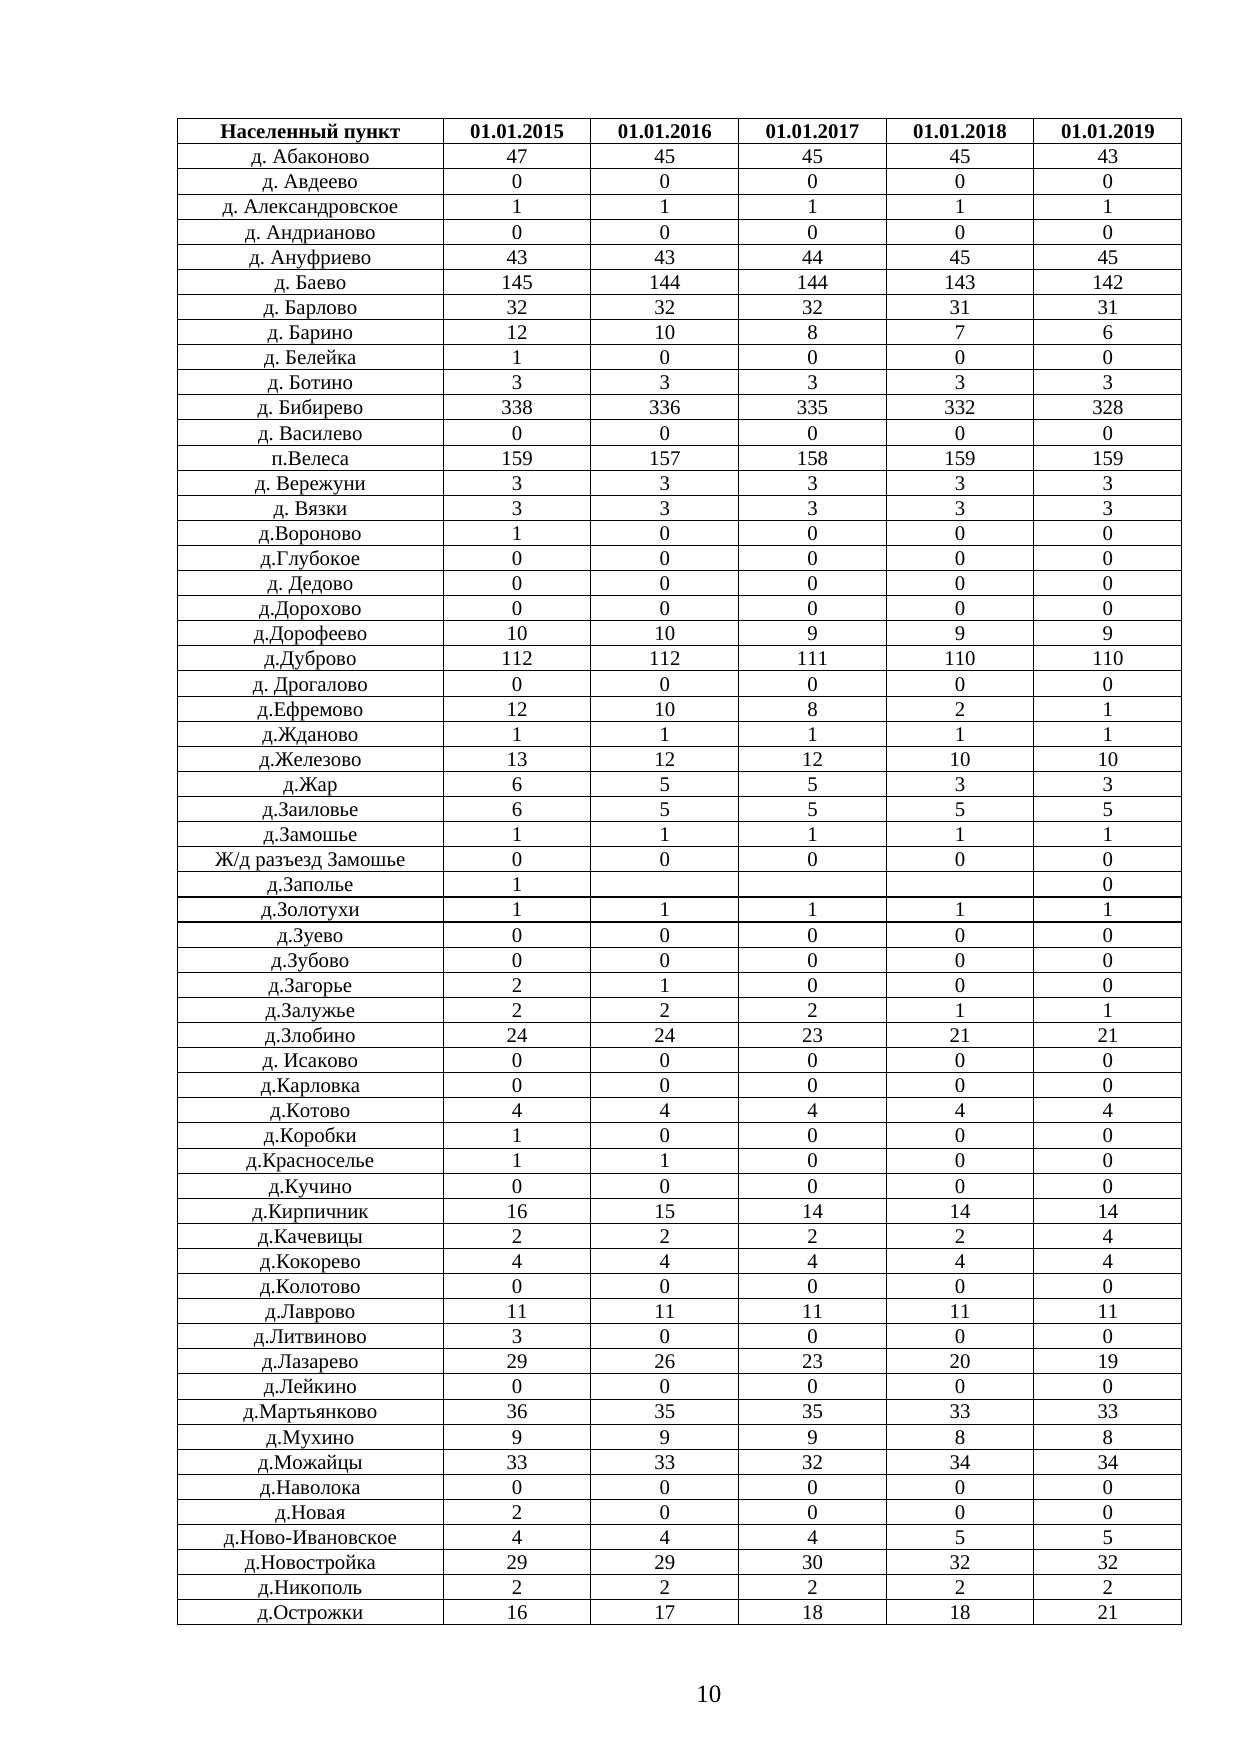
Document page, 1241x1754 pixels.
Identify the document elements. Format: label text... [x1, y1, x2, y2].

table_cell 11 [444, 1299, 590, 1323]
table_cell 3 [739, 370, 886, 394]
table_cell 29 [444, 1349, 590, 1373]
table_cell 143 [887, 270, 1033, 294]
table_cell 23 [739, 1023, 886, 1047]
table_cell д. Александровское [178, 195, 443, 218]
table_cell 1 [444, 345, 590, 369]
table_cell 4 [739, 1249, 886, 1273]
table_cell 6 [444, 797, 590, 821]
table_cell 0 [1034, 1500, 1181, 1524]
table_cell 0 [591, 169, 738, 193]
table_cell 14 [1034, 1199, 1181, 1223]
table_cell 10 [591, 320, 738, 344]
table_cell 26 [591, 1349, 738, 1373]
table_cell 0 [1034, 1374, 1181, 1398]
table_cell 0 [591, 1073, 738, 1097]
table_cell д.Железово [178, 747, 443, 771]
table_cell 1 [444, 872, 590, 896]
table_cell 10 [591, 621, 738, 645]
table_cell д.Ефремово [178, 697, 443, 721]
table_cell 47 [444, 144, 590, 168]
table_cell 0 [887, 220, 1033, 244]
table_cell д. Василево [178, 420, 443, 444]
table_cell 2 [887, 697, 1033, 721]
table_cell д.Золотухи [178, 898, 443, 921]
table_cell 0 [591, 521, 738, 545]
table_cell 10 [444, 621, 590, 645]
table_cell 4 [1034, 1249, 1181, 1273]
table_cell д.Кокорево [178, 1249, 443, 1273]
table_cell д. Абаконово [178, 144, 443, 168]
table_cell 3 [591, 370, 738, 394]
table_cell 0 [887, 345, 1033, 369]
table_cell 9 [591, 1425, 738, 1449]
table_cell 4 [591, 1249, 738, 1273]
table_cell 144 [739, 270, 886, 294]
table_cell 4 [444, 1249, 590, 1273]
table_cell д.Мухино [178, 1425, 443, 1449]
table_cell 21 [887, 1023, 1033, 1047]
table_cell 1 [739, 722, 886, 746]
table_cell д. Барино [178, 320, 443, 344]
table_cell 0 [444, 546, 590, 570]
table_cell 1 [1034, 697, 1181, 721]
table_cell 1 [591, 722, 738, 746]
table_cell 23 [739, 1349, 886, 1373]
table_cell д. Дрогалово [178, 671, 443, 696]
table_cell 1 [887, 998, 1033, 1022]
table_cell 0 [591, 1048, 738, 1072]
table_cell 33 [591, 1450, 738, 1474]
table_cell д.Дорофеево [178, 621, 443, 645]
table_cell 16 [444, 1600, 590, 1624]
table_cell 35 [739, 1400, 886, 1423]
table_cell 15 [591, 1199, 738, 1223]
table_cell 2 [444, 1500, 590, 1524]
table_cell 0 [591, 220, 738, 244]
table_cell 2 [739, 1224, 886, 1248]
table_cell 11 [739, 1299, 886, 1323]
table_cell 0 [887, 420, 1033, 444]
table_cell 0 [739, 973, 886, 997]
table_cell д.Дуброво [178, 646, 443, 670]
table_cell 12 [739, 747, 886, 771]
table_cell 0 [444, 847, 590, 871]
table_cell 0 [591, 1324, 738, 1348]
table_cell 0 [591, 671, 738, 696]
table_cell 335 [739, 395, 886, 419]
table_cell д.Зубово [178, 948, 443, 972]
table_cell 4 [591, 1525, 738, 1549]
table_cell 0 [1034, 420, 1181, 444]
table_cell 0 [1034, 1149, 1181, 1172]
table_cell 43 [444, 245, 590, 269]
table_cell 4 [444, 1525, 590, 1549]
table_cell 4 [444, 1098, 590, 1122]
table_cell 4 [739, 1525, 886, 1549]
table_cell 332 [887, 395, 1033, 419]
table_cell 0 [739, 420, 886, 444]
table_cell д.Красноселье [178, 1149, 443, 1172]
table_header Населенный пункт [178, 119, 443, 143]
table_cell 0 [444, 1048, 590, 1072]
table_cell 0 [591, 847, 738, 871]
table_cell д. Барлово [178, 295, 443, 319]
table_cell 3 [1034, 471, 1181, 495]
table_cell д.Глубокое [178, 546, 443, 570]
table_cell 0 [591, 596, 738, 620]
table_cell 0 [887, 923, 1033, 947]
table_cell 3 [1034, 370, 1181, 394]
table_cell 0 [887, 521, 1033, 545]
table_cell 0 [444, 571, 590, 595]
table_cell д. Исаково [178, 1048, 443, 1072]
table_cell 4 [887, 1249, 1033, 1273]
table_cell д.Дорохово [178, 596, 443, 620]
table_cell 21 [1034, 1023, 1181, 1047]
table_cell 142 [1034, 270, 1181, 294]
table_cell 11 [1034, 1299, 1181, 1323]
table_cell 2 [444, 998, 590, 1022]
table_cell 0 [591, 420, 738, 444]
table_cell 18 [739, 1600, 886, 1624]
table_cell д.Котово [178, 1098, 443, 1122]
table_cell д. Ануфриево [178, 245, 443, 269]
table_cell 45 [591, 144, 738, 168]
table_cell 1 [591, 898, 738, 921]
table_header 01.01.2019 [1034, 119, 1181, 143]
table_cell 0 [444, 1374, 590, 1398]
table_cell 18 [887, 1600, 1033, 1624]
table_cell д.Новая [178, 1500, 443, 1524]
table_cell 1 [739, 195, 886, 218]
table_cell 0 [1034, 872, 1181, 896]
table_cell 13 [444, 747, 590, 771]
table_cell 5 [591, 772, 738, 796]
table_cell 0 [444, 948, 590, 972]
table_cell 0 [1034, 1123, 1181, 1147]
table_cell 0 [739, 169, 886, 193]
table_cell 0 [739, 345, 886, 369]
table_cell 3 [444, 1324, 590, 1348]
table_cell 0 [887, 596, 1033, 620]
table_cell 0 [1034, 571, 1181, 595]
table_cell 2 [739, 1575, 886, 1599]
table_cell д.Наволока [178, 1475, 443, 1499]
table_cell 2 [444, 1224, 590, 1248]
table_cell 9 [444, 1425, 590, 1449]
table_cell 32 [739, 1450, 886, 1474]
table_cell 0 [1034, 1324, 1181, 1348]
table_cell д.Заиловье [178, 797, 443, 821]
table_cell 1 [444, 195, 590, 218]
table_header 01.01.2016 [591, 119, 738, 143]
table_cell 29 [591, 1550, 738, 1574]
table_cell 336 [591, 395, 738, 419]
table_cell 3 [887, 772, 1033, 796]
table_cell д.Загорье [178, 973, 443, 997]
table_cell 30 [739, 1550, 886, 1574]
table_cell 3 [1034, 772, 1181, 796]
table_cell 0 [887, 1475, 1033, 1499]
table_cell 0 [739, 671, 886, 696]
table_cell 10 [887, 747, 1033, 771]
table_cell 0 [739, 1048, 886, 1072]
table_cell 10 [591, 697, 738, 721]
table_cell 0 [739, 571, 886, 595]
table_cell 0 [739, 1073, 886, 1097]
table_cell д. Баево [178, 270, 443, 294]
table_cell [887, 872, 1033, 896]
table_cell 14 [887, 1199, 1033, 1223]
table_cell 0 [739, 596, 886, 620]
table_cell 0 [1034, 345, 1181, 369]
table_cell 4 [739, 1098, 886, 1122]
table_cell 16 [444, 1199, 590, 1223]
table_cell 1 [444, 822, 590, 846]
table_cell 12 [591, 747, 738, 771]
table_cell 1 [887, 822, 1033, 846]
table_cell д. Бибирево [178, 395, 443, 419]
table_cell 0 [1034, 948, 1181, 972]
table_cell 32 [739, 295, 886, 319]
table_cell 44 [739, 245, 886, 269]
table_cell 0 [1034, 1073, 1181, 1097]
table_cell 32 [591, 295, 738, 319]
table_cell 4 [1034, 1224, 1181, 1248]
table_cell 14 [739, 1199, 886, 1223]
table_cell 3 [444, 370, 590, 394]
table_cell 10 [1034, 747, 1181, 771]
table_cell 2 [1034, 1575, 1181, 1599]
table_cell 5 [739, 797, 886, 821]
table_cell 159 [444, 446, 590, 469]
table_cell 32 [1034, 1550, 1181, 1574]
table_cell 2 [444, 973, 590, 997]
table_cell 0 [444, 1174, 590, 1198]
table_cell 31 [887, 295, 1033, 319]
table_cell 0 [887, 169, 1033, 193]
table_cell 0 [887, 1174, 1033, 1198]
table_cell д.Жар [178, 772, 443, 796]
table_cell 32 [887, 1550, 1033, 1574]
table_cell 0 [444, 923, 590, 947]
table_cell д.Лейкино [178, 1374, 443, 1398]
table_cell 0 [591, 546, 738, 570]
table_cell 9 [1034, 621, 1181, 645]
table_cell 112 [591, 646, 738, 670]
table_cell 0 [591, 1500, 738, 1524]
table_cell 110 [887, 646, 1033, 670]
table_cell д.Ново-Ивановское [178, 1525, 443, 1549]
table_cell 2 [591, 1224, 738, 1248]
table_cell 9 [739, 1425, 886, 1449]
table_cell 20 [887, 1349, 1033, 1373]
table_cell 1 [1034, 822, 1181, 846]
table_cell 11 [887, 1299, 1033, 1323]
table_cell 157 [591, 446, 738, 469]
table_cell 1 [591, 1149, 738, 1172]
table_cell 0 [591, 923, 738, 947]
table_cell 34 [887, 1450, 1033, 1474]
table_cell д.Качевицы [178, 1224, 443, 1248]
table_cell 8 [887, 1425, 1033, 1449]
table_cell 0 [444, 1274, 590, 1298]
table_cell 1 [1034, 998, 1181, 1022]
table_cell 0 [739, 923, 886, 947]
table_cell 9 [739, 621, 886, 645]
table_cell д.Колотово [178, 1274, 443, 1298]
table_cell 328 [1034, 395, 1181, 419]
table_cell 0 [887, 847, 1033, 871]
table_cell д. Вережуни [178, 471, 443, 495]
table_cell 0 [591, 1274, 738, 1298]
table_cell 0 [887, 546, 1033, 570]
table_cell 0 [887, 671, 1033, 696]
table_cell 0 [1034, 546, 1181, 570]
table_cell 5 [887, 1525, 1033, 1549]
table_cell д.Жданово [178, 722, 443, 746]
table_cell 12 [444, 320, 590, 344]
table_cell 3 [887, 370, 1033, 394]
table_cell 45 [1034, 245, 1181, 269]
table_cell 112 [444, 646, 590, 670]
table_cell 8 [1034, 1425, 1181, 1449]
table_cell 1 [591, 822, 738, 846]
table_cell 4 [887, 1098, 1033, 1122]
table_cell 5 [887, 797, 1033, 821]
table_cell 17 [591, 1600, 738, 1624]
table_cell 0 [1034, 1475, 1181, 1499]
table_cell 0 [739, 1149, 886, 1172]
table_cell д.Литвиново [178, 1324, 443, 1348]
table_cell 144 [591, 270, 738, 294]
table_cell 145 [444, 270, 590, 294]
table_cell 0 [1034, 923, 1181, 947]
table_cell 0 [739, 546, 886, 570]
table_cell 0 [739, 1324, 886, 1348]
table_cell д. Дедово [178, 571, 443, 595]
table_cell 3 [591, 471, 738, 495]
table_cell 33 [1034, 1400, 1181, 1423]
table_header 01.01.2015 [444, 119, 590, 143]
table_cell 0 [887, 1123, 1033, 1147]
table_cell 9 [887, 621, 1033, 645]
table_cell д.Замошье [178, 822, 443, 846]
table_cell 7 [887, 320, 1033, 344]
table_cell 0 [1034, 169, 1181, 193]
table_cell 1 [444, 898, 590, 921]
table_cell д. Белейка [178, 345, 443, 369]
table_cell 0 [887, 973, 1033, 997]
table_cell 0 [739, 948, 886, 972]
table_cell 36 [444, 1400, 590, 1423]
table_cell д. Авдеево [178, 169, 443, 193]
table_cell 5 [739, 772, 886, 796]
table_cell д.Кирпичник [178, 1199, 443, 1223]
table_header 01.01.2017 [739, 119, 886, 143]
table_cell 0 [591, 1123, 738, 1147]
table_cell 43 [591, 245, 738, 269]
table_cell 31 [1034, 295, 1181, 319]
table_cell 0 [591, 1475, 738, 1499]
table_cell 6 [1034, 320, 1181, 344]
table_cell 3 [1034, 496, 1181, 520]
table_cell д. Ботино [178, 370, 443, 394]
table_cell 1 [591, 195, 738, 218]
table_cell 0 [739, 1123, 886, 1147]
table_cell д.Коробки [178, 1123, 443, 1147]
table_cell 1 [887, 195, 1033, 218]
table_cell 32 [444, 295, 590, 319]
table_cell д. Вязки [178, 496, 443, 520]
table_cell д.Никополь [178, 1575, 443, 1599]
table_cell 111 [739, 646, 886, 670]
table_cell 159 [1034, 446, 1181, 469]
table_cell 24 [444, 1023, 590, 1047]
table_cell 0 [591, 1174, 738, 1198]
table_cell 0 [739, 1500, 886, 1524]
table_cell 34 [1034, 1450, 1181, 1474]
table_cell 0 [444, 671, 590, 696]
table_cell 45 [739, 144, 886, 168]
table_cell [739, 872, 886, 896]
table_cell д.Вороново [178, 521, 443, 545]
table_cell 0 [591, 1374, 738, 1398]
table_cell 0 [1034, 847, 1181, 871]
table_cell д.Зуево [178, 923, 443, 947]
table_cell 0 [887, 1048, 1033, 1072]
table_cell 0 [739, 847, 886, 871]
table_cell 45 [887, 245, 1033, 269]
table_cell 0 [1034, 596, 1181, 620]
table_cell 1 [444, 1149, 590, 1172]
table_cell 29 [444, 1550, 590, 1574]
table_cell 45 [887, 144, 1033, 168]
table_cell 0 [1034, 1274, 1181, 1298]
table_cell 0 [887, 948, 1033, 972]
table_cell 0 [444, 596, 590, 620]
table_cell 2 [887, 1224, 1033, 1248]
table_cell 33 [887, 1400, 1033, 1423]
table_cell 0 [444, 169, 590, 193]
table_cell 2 [444, 1575, 590, 1599]
table_cell 24 [591, 1023, 738, 1047]
table_cell 3 [444, 496, 590, 520]
table_cell д.Мартьянково [178, 1400, 443, 1423]
table_cell 0 [739, 220, 886, 244]
table_cell 3 [739, 471, 886, 495]
table_cell 1 [1034, 898, 1181, 921]
table_cell 8 [739, 697, 886, 721]
table_cell 12 [444, 697, 590, 721]
table_cell 0 [591, 948, 738, 972]
table_cell 0 [1034, 973, 1181, 997]
table_cell д.Лазарево [178, 1349, 443, 1373]
table_cell 3 [887, 496, 1033, 520]
table_cell 0 [739, 1274, 886, 1298]
table_cell 110 [1034, 646, 1181, 670]
table_cell 0 [591, 571, 738, 595]
table_cell 0 [887, 1324, 1033, 1348]
table_cell д.Острожки [178, 1600, 443, 1624]
table_cell 0 [887, 1274, 1033, 1298]
table_cell 0 [1034, 1174, 1181, 1198]
table_cell 11 [591, 1299, 738, 1323]
table_cell д.Новостройка [178, 1550, 443, 1574]
table_cell 4 [591, 1098, 738, 1122]
table_cell 19 [1034, 1349, 1181, 1373]
table_cell 3 [739, 496, 886, 520]
table_cell 2 [591, 998, 738, 1022]
table_cell 0 [1034, 521, 1181, 545]
table_cell 0 [444, 1073, 590, 1097]
table_cell 0 [1034, 1048, 1181, 1072]
table_cell 5 [1034, 797, 1181, 821]
table_cell 35 [591, 1400, 738, 1423]
table_cell Ж/д разъезд Замошье [178, 847, 443, 871]
table_cell 0 [444, 220, 590, 244]
table_cell 0 [739, 1174, 886, 1198]
table_cell 3 [444, 471, 590, 495]
table_cell 0 [887, 1149, 1033, 1172]
table_cell 8 [739, 320, 886, 344]
table_cell 0 [887, 1374, 1033, 1398]
table_cell 0 [887, 1073, 1033, 1097]
table_cell 1 [1034, 722, 1181, 746]
table_cell 338 [444, 395, 590, 419]
table_cell п.Велеса [178, 446, 443, 469]
table_cell 1 [887, 898, 1033, 921]
table_header 01.01.2018 [887, 119, 1033, 143]
table_cell 1 [739, 822, 886, 846]
table_cell 21 [1034, 1600, 1181, 1624]
table_cell 1 [739, 898, 886, 921]
table_cell 1 [1034, 195, 1181, 218]
table_cell д.Карловка [178, 1073, 443, 1097]
table_cell 3 [591, 496, 738, 520]
table_cell д.Залужье [178, 998, 443, 1022]
table_cell 2 [887, 1575, 1033, 1599]
table_cell д.Злобино [178, 1023, 443, 1047]
table_cell 0 [739, 1475, 886, 1499]
table_cell 4 [1034, 1098, 1181, 1122]
table_cell 1 [444, 521, 590, 545]
table_cell 1 [591, 973, 738, 997]
table_cell 0 [887, 1500, 1033, 1524]
table_cell 0 [591, 345, 738, 369]
table_cell 33 [444, 1450, 590, 1474]
table_cell д.Можайцы [178, 1450, 443, 1474]
table_cell д.Кучино [178, 1174, 443, 1198]
table_cell 0 [739, 521, 886, 545]
table_cell 159 [887, 446, 1033, 469]
table_cell 5 [591, 797, 738, 821]
table_cell 2 [739, 998, 886, 1022]
table_cell 158 [739, 446, 886, 469]
table_cell 0 [1034, 671, 1181, 696]
table_cell д. Андрианово [178, 220, 443, 244]
table_cell [591, 872, 738, 896]
table_cell 0 [1034, 220, 1181, 244]
table_cell 3 [887, 471, 1033, 495]
table_cell 6 [444, 772, 590, 796]
table_cell д.Лаврово [178, 1299, 443, 1323]
table_cell д.Заполье [178, 872, 443, 896]
table_cell 2 [591, 1575, 738, 1599]
table_cell 1 [887, 722, 1033, 746]
table_cell 1 [444, 1123, 590, 1147]
table_cell 1 [444, 722, 590, 746]
table_cell 5 [1034, 1525, 1181, 1549]
table_cell 0 [739, 1374, 886, 1398]
table_cell 0 [444, 1475, 590, 1499]
table_cell 0 [444, 420, 590, 444]
table_cell 43 [1034, 144, 1181, 168]
table_cell 0 [887, 571, 1033, 595]
